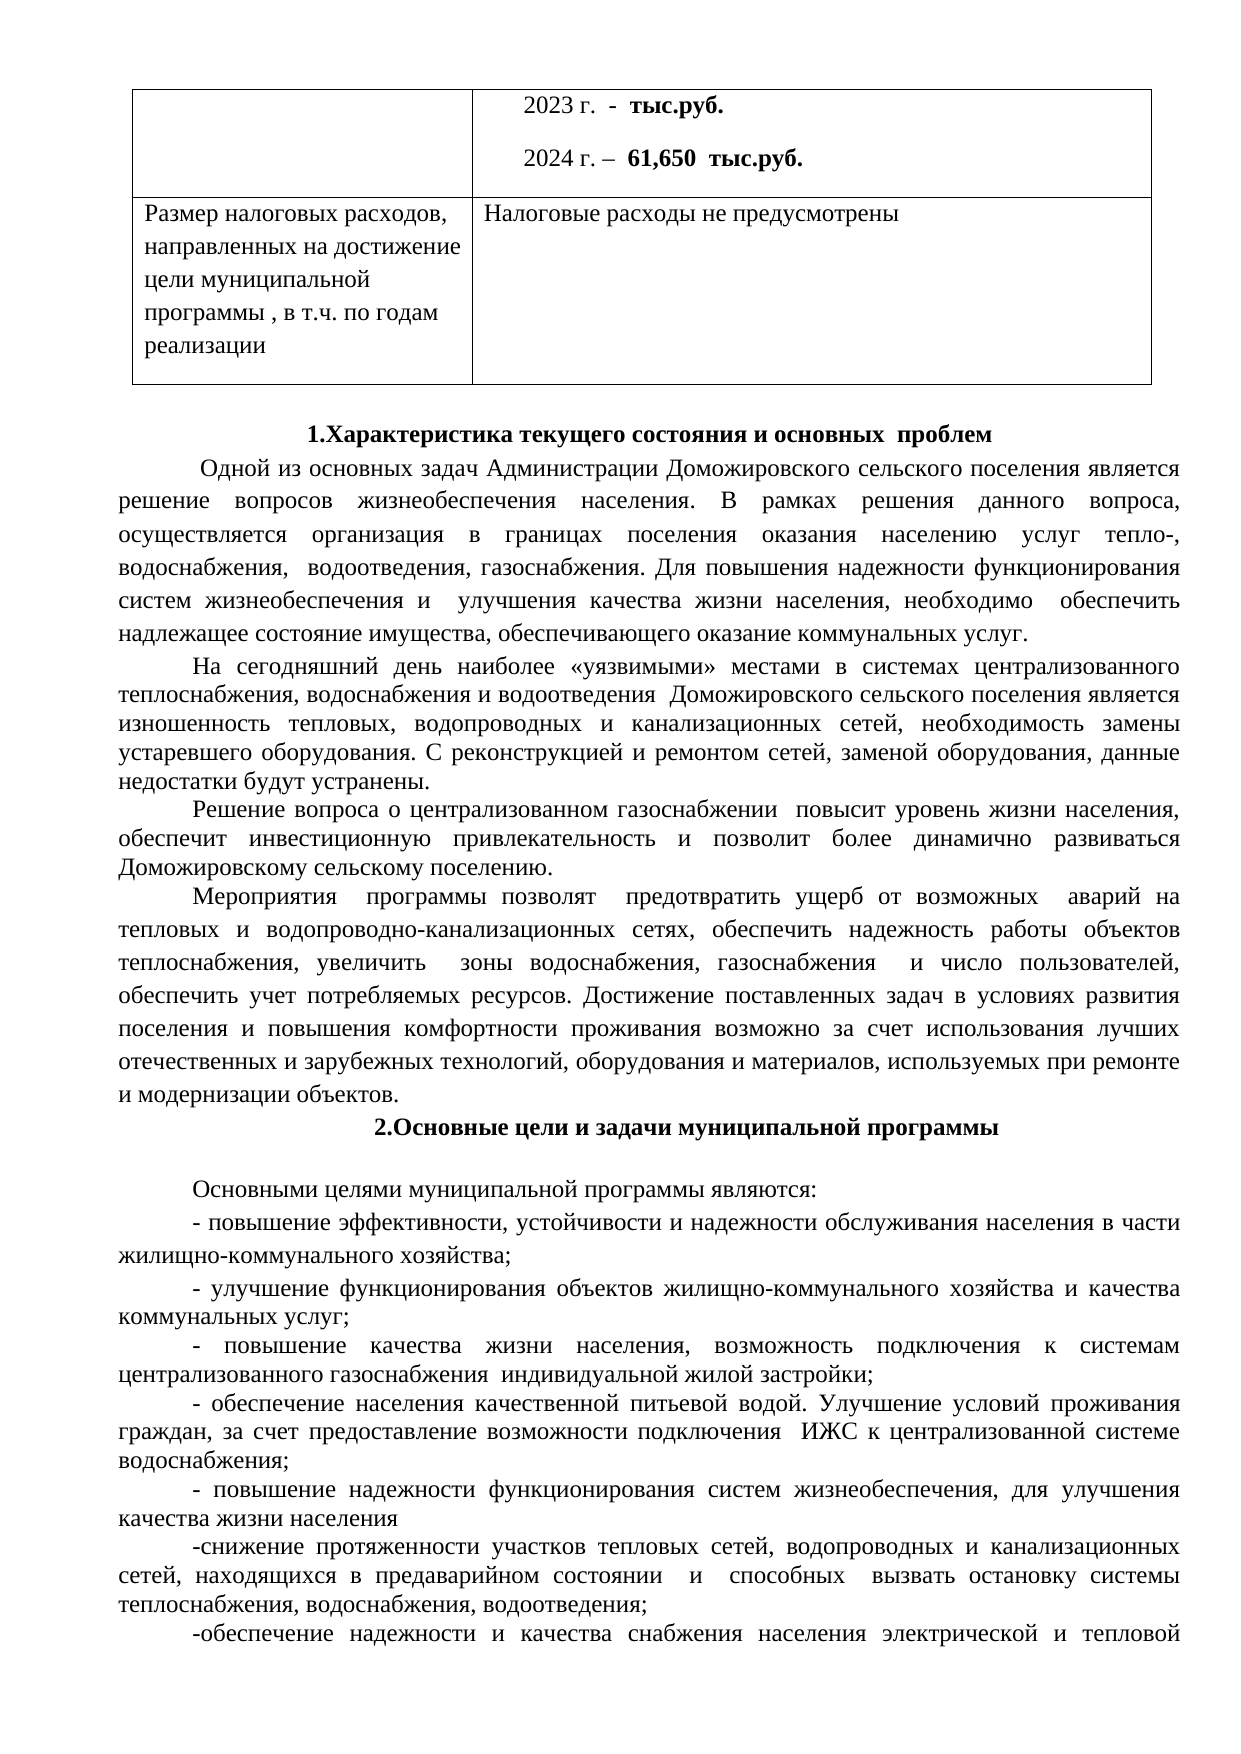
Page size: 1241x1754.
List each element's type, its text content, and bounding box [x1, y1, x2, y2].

text 1.Характеристика текущего состояния и основных проблем [118, 419, 1181, 448]
text - повышение качества жизни населения, возможность подключения к системам централизованного газоснабжения индивидуальной жилой застройки; [118, 1330, 1181, 1388]
table_cell Налоговые расходы не предусмотрены [473, 198, 1151, 383]
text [118, 1618, 1181, 1646]
text Мероприятия программы позволят предотвратить ущерб от возможных аварий на тепловых и водопроводно-канализационных сетях, обеспечить надежность работы объектов теплоснабжения, увеличить зоны водоснабжения, газоснабжения и число пользователей, обеспечить учет потребляемых ресурсов. Достижение поставленных задач в условиях развития поселения и повышения комфортности проживания возможно за счет использования лучших отечественных и зарубежных технологий, оборудования и материалов, используемых при ремонте и модернизации объектов. [118, 881, 1181, 1108]
text Решение вопроса о централизованном газоснабжении повысит уровень жизни населения, обеспечит инвестиционную привлекательность и позволит более динамично развиваться Доможировскому сельскому поселению. [118, 794, 1181, 881]
text - улучшение функционирования объектов жилищно-коммунального хозяйства и качества коммунальных услуг; [118, 1273, 1181, 1330]
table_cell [133, 90, 472, 197]
table_cell Размер налоговых расходов, направленных на достижение цели муниципальной программы , в т.ч. по годам реализации [133, 198, 472, 383]
text На сегодняшний день наиболее «уязвимыми» местами в системах централизованного теплоснабжения, водоснабжения и водоотведения Доможировского сельского поселения является изношенность тепловых, водопроводных и канализационных сетей, необходимость замены устаревшего оборудования. С реконструкцией и ремонтом сетей, заменой оборудования, данные недостатки будут устранены. [118, 651, 1181, 794]
text 2.Основные цели и задачи муниципальной программы [118, 1112, 1181, 1141]
text - повышение эффективности, устойчивости и надежности обслуживания населения в части жилищно-коммунального хозяйства; [118, 1207, 1181, 1268]
text - повышение надежности функционирования систем жизнеобеспечения, для улучшения качества жизни населения [118, 1474, 1181, 1531]
text Основными целями муниципальной программы являются: [118, 1174, 1181, 1202]
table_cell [473, 90, 1151, 197]
text Одной из основных задач Администрации Доможировского сельского поселения является решение вопросов жизнеобеспечения населения. В рамках решения данного вопроса, осуществляется организация в границах поселения оказания населению услуг тепло-, водоснабжения, водоотведения, газоснабжения. Для повышения надежности функционирования систем жизнеобеспечения и улучшения качества жизни населения, необходимо обеспечить надлежащее состояние имущества, обеспечивающего оказание коммунальных услуг. [118, 453, 1181, 646]
text - обеспечение населения качественной питьевой водой. Улучшение условий проживания граждан, за счет предоставление возможности подключения ИЖС к централизованной системе водоснабжения; [118, 1388, 1181, 1474]
text -снижение протяженности участков тепловых сетей, водопроводных и канализационных сетей, находящихся в предаварийном состоянии и способных вызвать остановку системы теплоснабжения, водоснабжения, водоотведения; [118, 1531, 1181, 1618]
